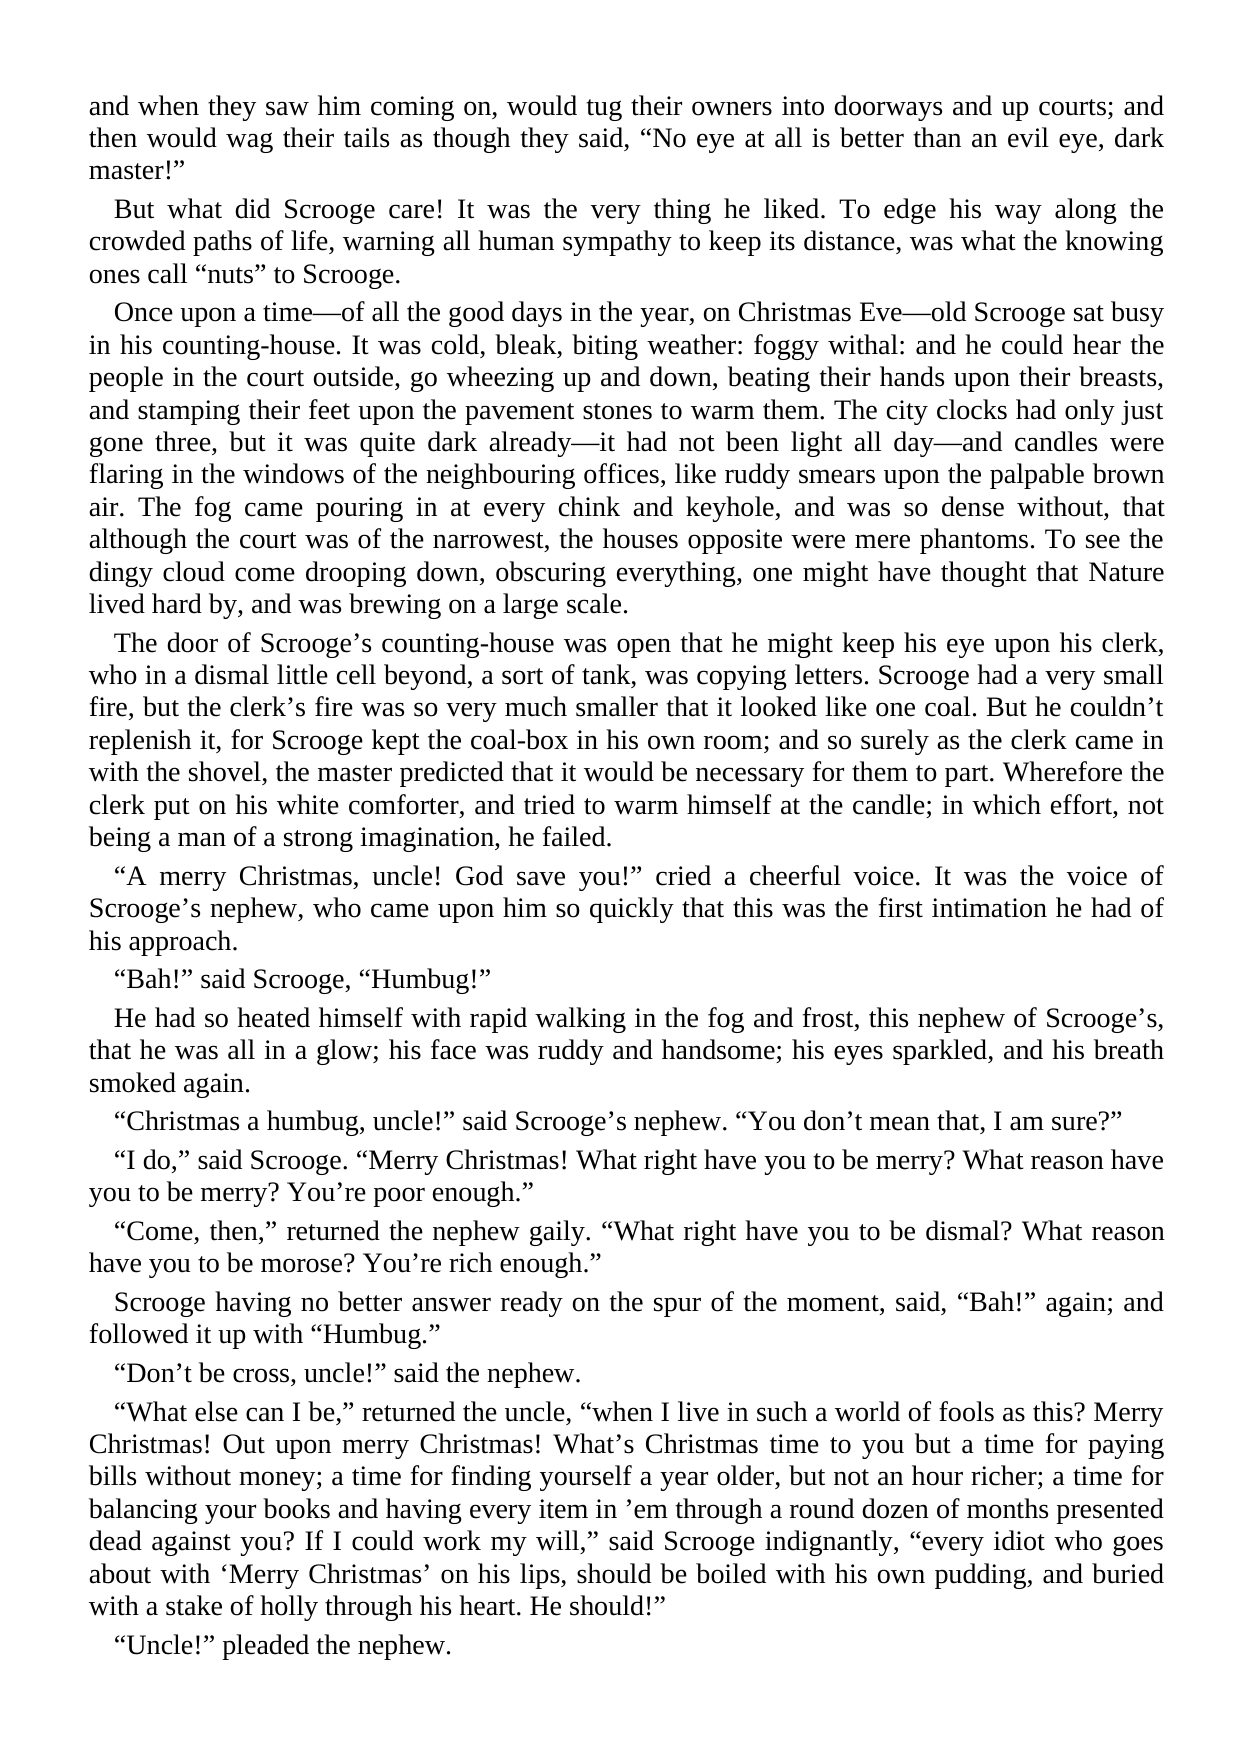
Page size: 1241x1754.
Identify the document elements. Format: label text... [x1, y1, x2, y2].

text “Bah!” said Scrooge, “Humbug!” [89, 962, 1167, 994]
text “Uncle!” pleaded the nephew. [89, 1628, 1167, 1660]
text “Christmas a humbug, uncle!” said Scrooge’s nephew. “You don’t mean that, I am sure?” [89, 1104, 1167, 1137]
text Once upon a time—of all the good days in the year, on Christmas Eve—old Scrooge sat busy in his counting-house. It was cold, bleak, biting weather: foggy withal: and he could hear the people in the court outside, go wheezing up and down, beating their hands upon their breasts, and stamping their feet upon the pavement stones to warm them. The city clocks had only just gone three, but it was quite dark already—it had not been light all day—and candles were flaring in the windows of the neighbouring offices, like ruddy smears upon the palpable brown air. The fog came pouring in at every chink and keyhole, and was so dense without, that although the court was of the narrowest, the houses opposite were mere phantoms. To see the dingy cloud come drooping down, obscuring everything, one might have thought that Nature lived hard by, and was brewing on a large scale. [89, 296, 1167, 619]
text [89, 89, 1167, 186]
text “What else can I be,” returned the uncle, “when I live in such a world of fools as this? Merry Christmas! Out upon merry Christmas! What’s Christmas time to you but a time for paying bills without money; a time for finding yourself a year older, but not an hour richer; a time for balancing your books and having every item in ’em through a round dozen of months presented dead against you? If I could work my will,” said Scrooge indignantly, “every idiot who goes about with ‘Merry Christmas’ on his lips, should be boiled with his own pudding, and buried with a stake of holly through his heart. He should!” [89, 1395, 1167, 1621]
text “Come, then,” returned the nephew gaily. “What right have you to be dismal? What reason have you to be morose? You’re rich enough.” [89, 1214, 1167, 1279]
text He had so heated himself with rapid walking in the fog and frost, this nephew of Scrooge’s, that he was all in a glow; his face was ruddy and handsome; his eyes sparkled, and his breath smoked again. [89, 1001, 1167, 1098]
text But what did Scrooge care! It was the very thing he liked. To edge his way along the crowded paths of life, warning all human sympathy to keep its distance, was what the knowing ones call “nuts” to Scrooge. [89, 192, 1167, 289]
text “I do,” said Scrooge. “Merry Christmas! What right have you to be merry? What reason have you to be merry? You’re poor enough.” [89, 1143, 1167, 1208]
text “Don’t be cross, uncle!” said the nephew. [89, 1356, 1167, 1388]
text “A merry Christmas, uncle! God save you!” cried a cheerful voice. It was the voice of Scrooge’s nephew, who came upon him so quickly that this was the first intimation he had of his approach. [89, 859, 1167, 956]
text Scrooge having no better answer ready on the spur of the moment, said, “Bah!” again; and followed it up with “Humbug.” [89, 1285, 1167, 1350]
text The door of Scrooge’s counting-house was open that he might keep his eye upon his clerk, who in a dismal little cell beyond, a sort of tank, was copying letters. Scrooge had a very small fire, but the clerk’s fire was so very much smaller that it looked like one coal. But he couldn’t replenish it, for Scrooge kept the coal-box in his own room; and so surely as the clerk came in with the shovel, the master predicted that it would be necessary for them to part. Wherefore the clerk put on his white comforter, and tried to warm himself at the candle; in which effort, not being a man of a strong imagination, he failed. [89, 626, 1167, 852]
